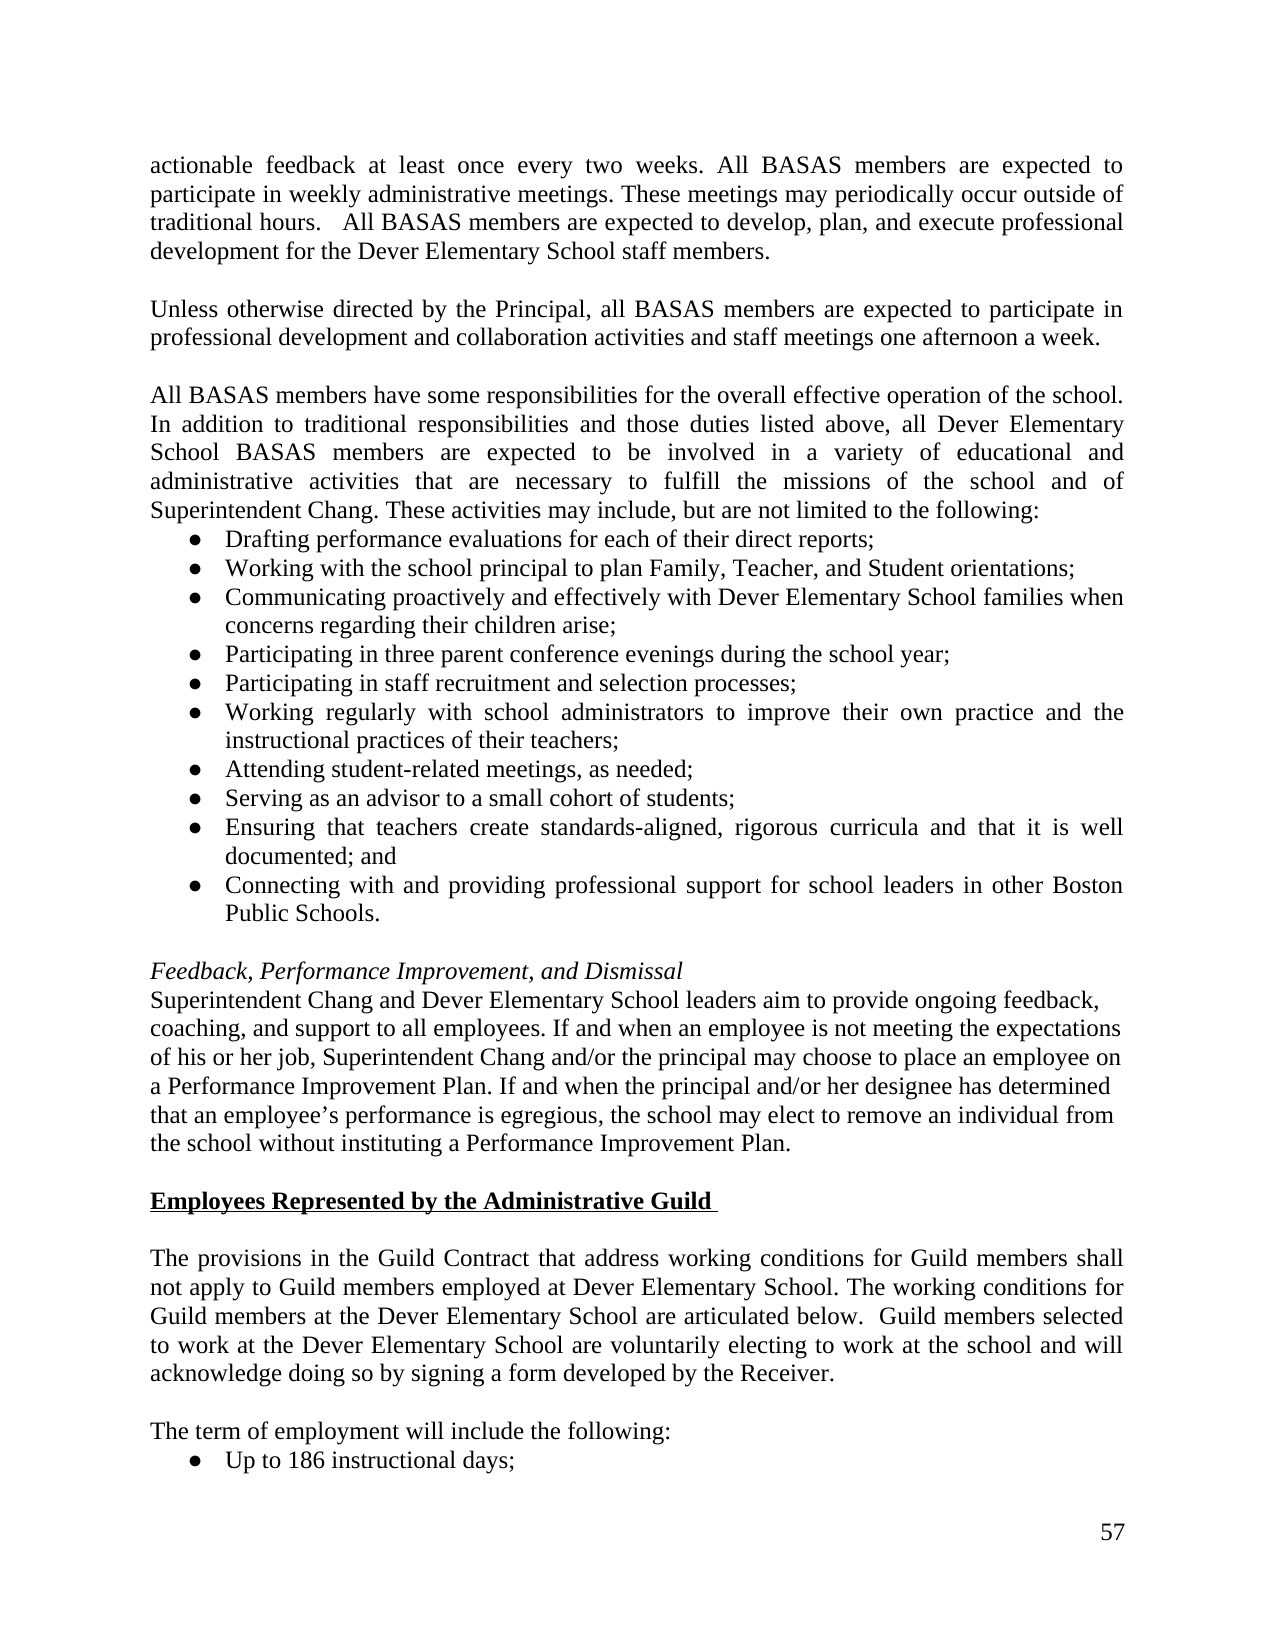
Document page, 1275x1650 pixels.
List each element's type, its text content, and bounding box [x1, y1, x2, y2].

text The term of employment will include the following: [150, 1416, 1125, 1445]
list Serving as an advisor to a small cohort of students; [187, 783, 1125, 812]
text All BASAS members have some responsibilities for the overall effective operation of the school. In addition to traditional responsibilities and those duties listed above, all Dever Elementary School BASAS members are expected to be involved in a variety of educational and administrative activities that are necessary to fulfill the missions of the school and of Superintendent Chang. These activities may include, but are not limited to the following: [150, 380, 1125, 524]
text The provisions in the Guild Contract that address working conditions for Guild members shall not apply to Guild members employed at Dever Elementary School. The working conditions for Guild members at the Dever Elementary School are articulated below. Guild members selected to work at the Dever Elementary School are voluntarily electing to work at the school and will acknowledge doing so by signing a form developed by the Receiver. [150, 1243, 1125, 1387]
list Communicating proactively and effectively with Dever Elementary School families when concerns regarding their children arise; [187, 581, 1125, 639]
list Participating in staff recruitment and selection processes; [187, 668, 1125, 697]
list Drafting performance evaluations for each of their direct reports; [187, 524, 1125, 553]
list Working regularly with school administrators to improve their own practice and the instructional practices of their teachers; [187, 697, 1125, 754]
list Connecting with and providing professional support for school leaders in other Boston Public Schools. [187, 870, 1125, 927]
list Working with the school principal to plan Family, Teacher, and Student orientations; [187, 553, 1125, 581]
list Attending student-related meetings, as needed; [187, 754, 1125, 783]
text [150, 150, 1125, 265]
list Participating in three parent conference evenings during the school year; [187, 639, 1125, 668]
text Employees Represented by the Administrative Guild [150, 1186, 1125, 1215]
text Feedback, Performance Improvement, and Dismissal [150, 956, 1125, 985]
text Unless otherwise directed by the Principal, all BASAS members are expected to participate in professional development and collaboration activities and staff meetings one afternoon a week. [150, 294, 1125, 351]
list Ensuring that teachers create standards-aligned, rigorous curricula and that it is well documented; and [187, 812, 1125, 870]
text Superintendent Chang and Dever Elementary School leaders aim to provide ongoing feedback, coaching, and support to all employees. If and when an employee is not meeting the expectations of his or her job, Superintendent Chang and/or the principal may choose to place an employee on a Performance Improvement Plan. If and when the principal and/or her designee has determined that an employee’s performance is egregious, the school may elect to remove an individual from the school without instituting a Performance Improvement Plan. [150, 985, 1125, 1157]
list Up to 186 instructional days; [187, 1445, 1125, 1474]
